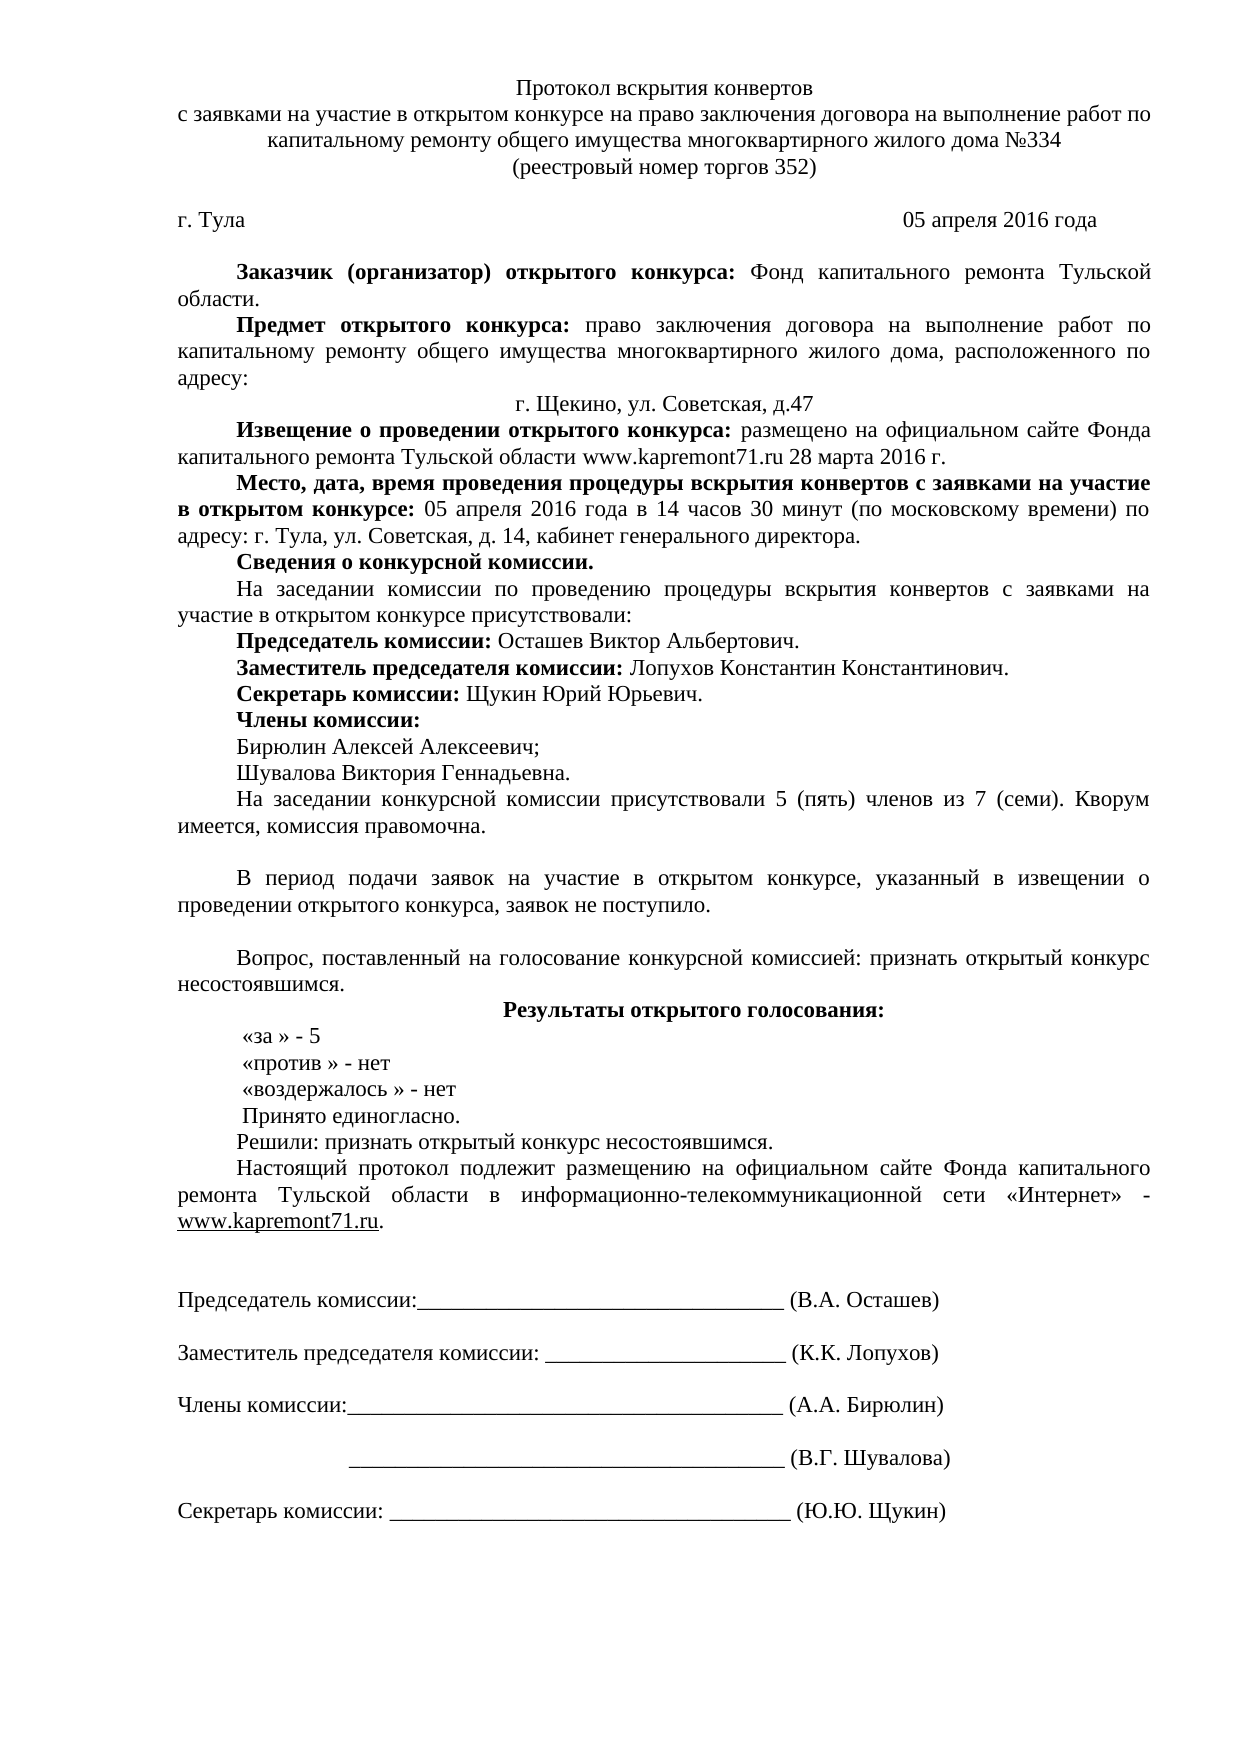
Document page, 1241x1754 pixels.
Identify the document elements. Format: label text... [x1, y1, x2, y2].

text Предмет открытого конкурса: право заключения договора на выполнение работ по капитальному ремонту общего имущества многоквартирного жилого дома, расположенного по адресу: [177, 311, 1152, 390]
list Секретарь комиссии: Щукин Юрий Юрьевич. [177, 680, 1152, 706]
text с заявками на участие в открытом конкурсе на право заключения договора на выполнение работ по капитальному ремонту общего имущества многоквартирного жилого дома №334 [177, 100, 1152, 153]
list Заместитель председателя комиссии: Лопухов Константин Константинович. [177, 654, 1152, 680]
list Члены комиссии: [177, 706, 1152, 733]
text Протокол вскрытия конвертов [177, 74, 1152, 100]
text Председатель комиссии:________________________________ (В.А. Осташев) [177, 1286, 1152, 1312]
text Настоящий протокол подлежит размещению на официальном сайте Фонда капитального ремонта Тульской области в информационно-телекоммуникационной сети «Интернет» - www.kapremont71.ru. [177, 1154, 1152, 1233]
text Решили: признать открытый конкурс несостоявшимся. [177, 1128, 1152, 1154]
text г. Щекино, ул. Советская, д.47 [177, 390, 1152, 416]
text Заместитель председателя комиссии: _____________________ (К.К. Лопухов) [177, 1339, 1152, 1365]
text Секретарь комиссии: ___________________________________ (Ю.Ю. Щукин) [177, 1497, 1152, 1523]
text «против » - нет [236, 1049, 1152, 1075]
text Члены комиссии:______________________________________ (А.А. Бирюлин) [177, 1392, 1152, 1418]
list Шувалова Виктория Геннадьевна. [177, 759, 1152, 785]
text На заседании комиссии по проведению процедуры вскрытия конвертов с заявками на участие в открытом конкурсе присутствовали: [177, 574, 1152, 627]
text г. Тула 05 апреля 2016 года [177, 206, 1152, 232]
list Бирюлин Алексей Алексеевич; [177, 733, 1152, 759]
list Результаты открытого голосования: [236, 996, 1152, 1023]
text «за » - 5 [236, 1023, 1152, 1049]
list Заказчик (организатор) открытого конкурса: Фонд капитального ремонта Тульской области. [177, 258, 1152, 311]
text «воздержалось » - нет [236, 1075, 1152, 1102]
list Сведения о конкурсной комиссии. [236, 548, 1152, 574]
list Председатель комиссии: Осташев Виктор Альбертович. [177, 627, 1152, 654]
text На заседании конкурсной комиссии присутствовали 5 (пять) членов из 7 (семи). Кворум имеется, комиссия правомочна. [177, 785, 1152, 838]
list Место, дата, время проведения процедуры вскрытия конвертов с заявками на участие в открытом конкурсе: 05 апреля 2016 года в 14 часов 30 минут (по московскому времени) по адресу: г. Тула, ул. Советская, д. 14, кабинет генерального директора. [177, 469, 1152, 548]
text Принято единогласно. [236, 1102, 1152, 1128]
text (реестровый номер торгов 352) [177, 153, 1152, 179]
text ______________________________________ (В.Г. Шувалова) [177, 1444, 1152, 1471]
text Вопрос, поставленный на голосование конкурсной комиссией: признать открытый конкурс несостоявшимся. [177, 943, 1152, 996]
text Извещение о проведении открытого конкурса: размещено на официальном сайте Фонда капитального ремонта Тульской области www.kapremont71.ru 28 марта 2016 г. [177, 416, 1152, 469]
text В период подачи заявок на участие в открытом конкурсе, указанный в извещении о проведении открытого конкурса, заявок не поступило. [177, 864, 1152, 917]
